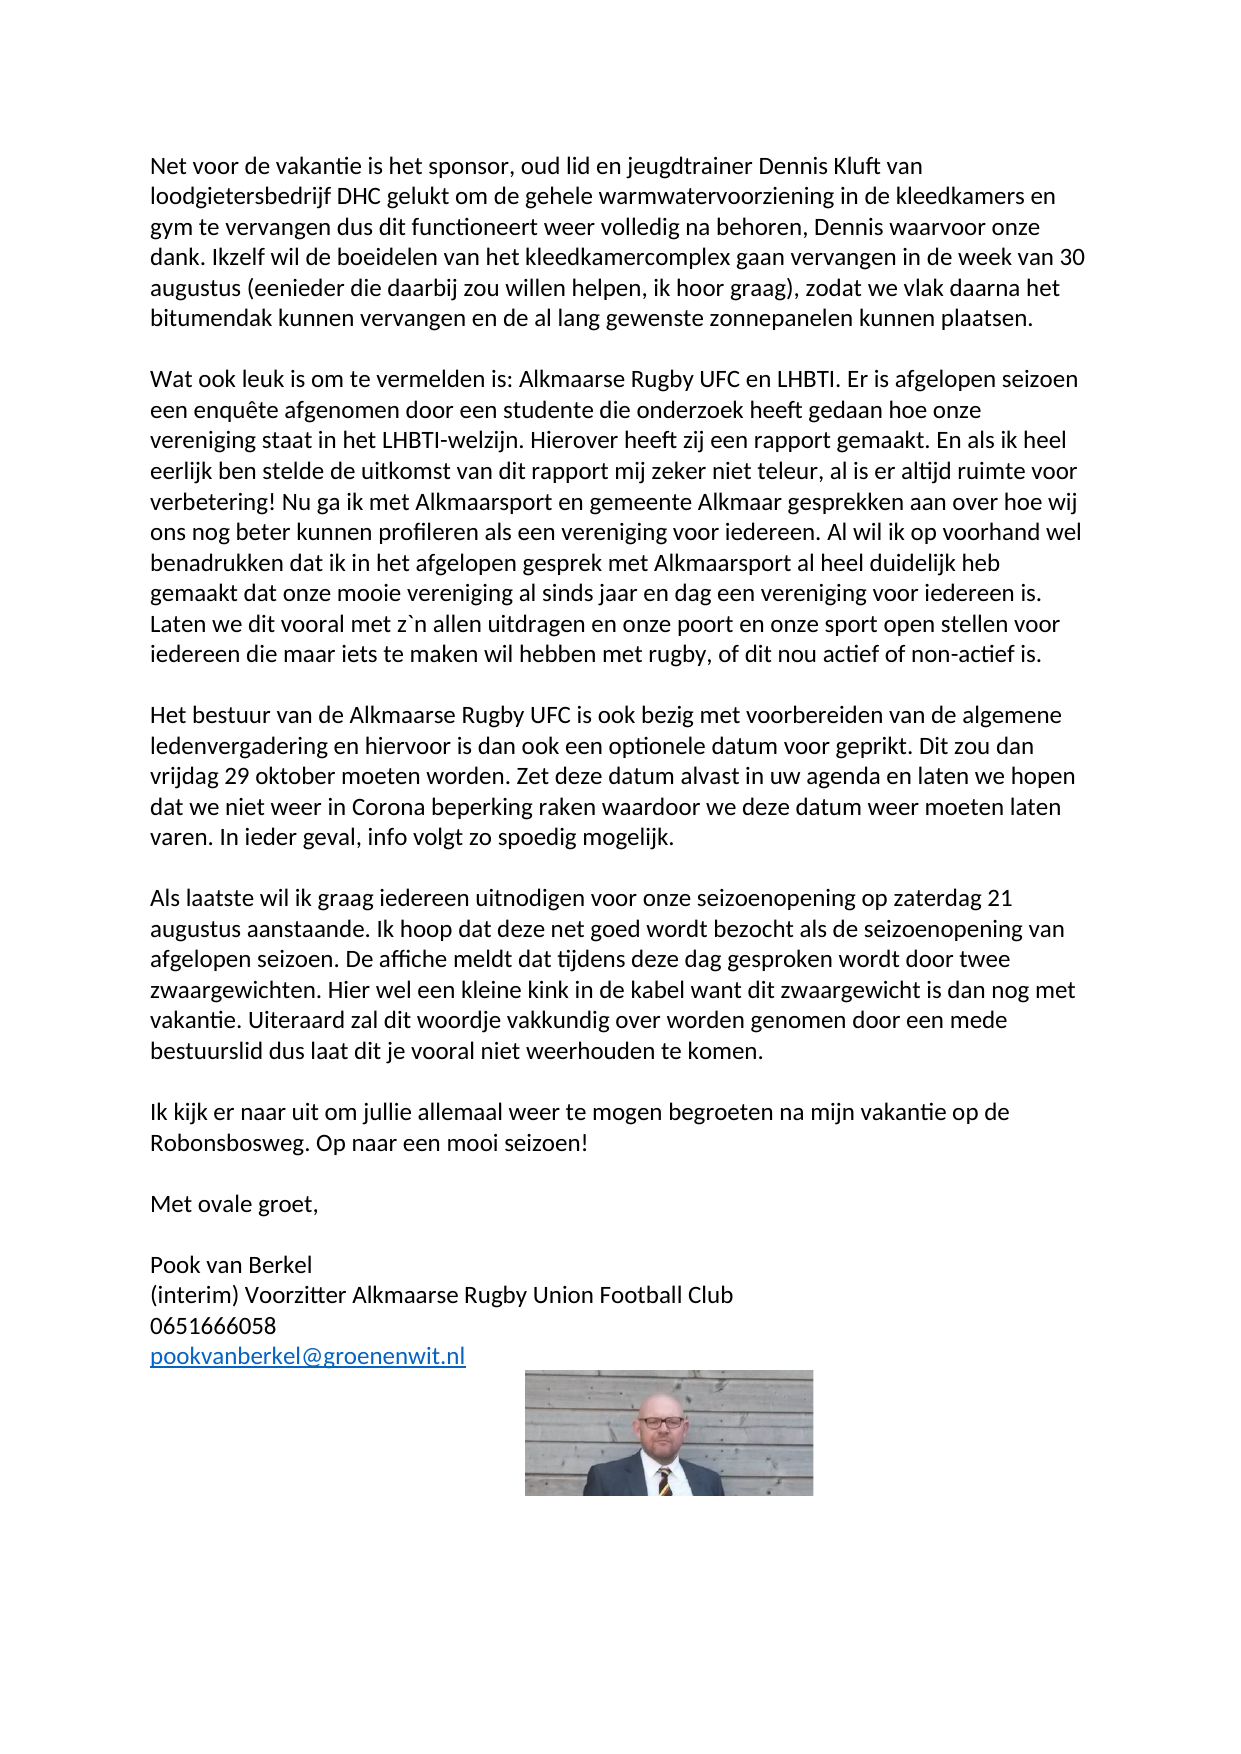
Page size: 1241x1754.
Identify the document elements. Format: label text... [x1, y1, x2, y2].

text Ik kijk er naar uit om jullie allemaal weer te mogen begroeten na mijn vakantie op de Robonsbosweg. Op naar een mooi seizoen! [150, 1096, 1090, 1157]
text pookvanberkel@groenenwit.nl [150, 1340, 1090, 1371]
text Pook van Berkel [150, 1249, 1090, 1279]
text Net voor de vakantie is het sponsor, oud lid en jeugdtrainer Dennis Kluft van loodgietersbedrijf DHC gelukt om de gehele warmwatervoorziening in de kleedkamers en gym te vervangen dus dit functioneert weer volledig na behoren, Dennis waarvoor onze dank. Ikzelf wil de boeidelen van het kleedkamercomplex gaan vervangen in de week van 30 augustus (eenieder die daarbij zou willen helpen, ik hoor graag), zodat we vlak daarna het bitumendak kunnen vervangen en de al lang gewenste zonnepanelen kunnen plaatsen. [150, 150, 1090, 333]
text 0651666058 [150, 1310, 1090, 1340]
text Wat ook leuk is om te vermelden is: Alkmaarse Rugby UFC en LHBTI. Er is afgelopen seizoen een enquête afgenomen door een studente die onderzoek heeft gedaan hoe onze vereniging staat in het LHBTI-welzijn. Hierover heeft zij een rapport gemaakt. En als ik heel eerlijk ben stelde de uitkomst van dit rapport mij zeker niet teleur, al is er altijd ruimte voor verbetering! Nu ga ik met Alkmaarsport en gemeente Alkmaar gesprekken aan over hoe wij ons nog beter kunnen profileren als een vereniging voor iedereen. Al wil ik op voorhand wel benadrukken dat ik in het afgelopen gesprek met Alkmaarsport al heel duidelijk heb gemaakt dat onze mooie vereniging al sinds jaar en dag een vereniging voor iedereen is. Laten we dit vooral met z`n allen uitdragen en onze poort en onze sport open stellen voor iedereen die maar iets te maken wil hebben met rugby, of dit nou actief of non-actief is. [150, 364, 1090, 669]
text Als laatste wil ik graag iedereen uitnodigen voor onze seizoenopening op zaterdag 21 augustus aanstaande. Ik hoop dat deze net goed wordt bezocht als de seizoenopening van afgelopen seizoen. De affiche meldt dat tijdens deze dag gesproken wordt door twee zwaargewichten. Hier wel een kleine kink in de kabel want dit zwaargewicht is dan nog met vakantie. Uiteraard zal dit woordje vakkundig over worden genomen door een mede bestuurslid dus laat dit je vooral niet weerhouden te komen. [150, 882, 1090, 1066]
picture [525, 1370, 814, 1496]
text (interim) Voorzitter Alkmaarse Rugby Union Football Club [150, 1279, 1090, 1310]
text Met ovale groet, [150, 1188, 1090, 1218]
text Het bestuur van de Alkmaarse Rugby UFC is ook bezig met voorbereiden van de algemene ledenvergadering en hiervoor is dan ook een optionele datum voor geprikt. Dit zou dan vrijdag 29 oktober moeten worden. Zet deze datum alvast in uw agenda en laten we hopen dat we niet weer in Corona beperking raken waardoor we deze datum weer moeten laten varen. In ieder geval, info volgt zo spoedig mogelijk. [150, 699, 1090, 852]
